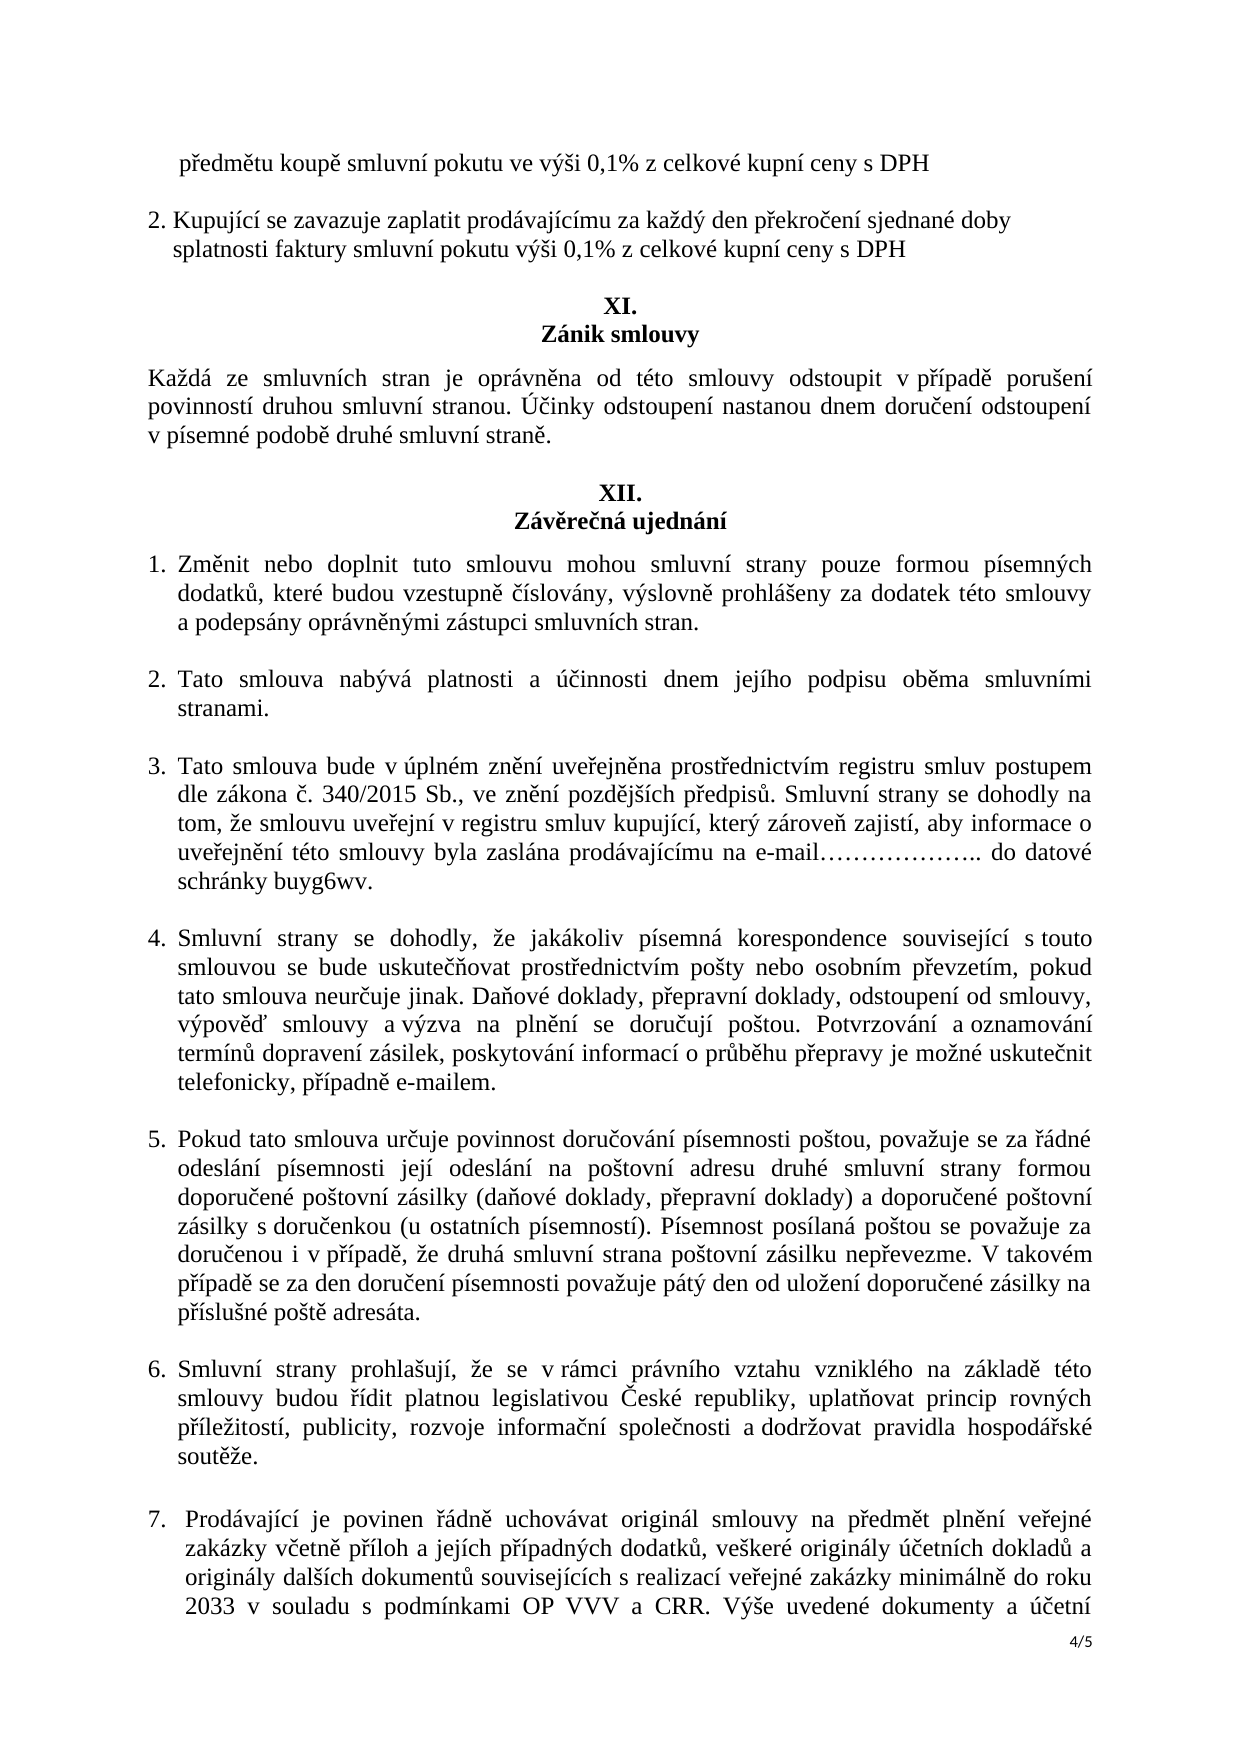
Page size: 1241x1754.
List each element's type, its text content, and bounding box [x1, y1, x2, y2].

text XII. [148, 478, 1092, 506]
text předmětu koupě smluvní pokutu ve výši 0,1% z celkové kupní ceny s DPH [148, 148, 1092, 176]
text XI. [148, 291, 1092, 319]
list Tato smlouva nabývá platnosti a účinnosti dnem jejího podpisu oběma smluvními stranami. [148, 664, 1092, 722]
list Tato smlouva bude v úplném znění uveřejněna prostřednictvím registru smluv postupem dle zákona č. 340/2015 Sb., ve znění pozdějších předpisů. Smluvní strany se dohodly na tom, že smlouvu uveřejní v registru smluv kupující, který zároveň zajistí, aby informace o uveřejnění této smlouvy byla zaslána prodávajícímu na e-mail……………….. do datové schránky buyg6wv. [148, 751, 1092, 894]
list Smluvní strany se dohodly, že jakákoliv písemná korespondence související s touto smlouvou se bude uskutečňovat prostřednictvím pošty nebo osobním převzetím, pokud tato smlouva neurčuje jinak. Daňové doklady, přepravní doklady, odstoupení od smlouvy, výpověď smlouvy a výzva na plnění se doručují poštou. Potvrzování a oznamování termínů dopravení zásilek, poskytování informací o průběhu přepravy je možné uskutečnit telefonicky, případně e-mailem. [148, 923, 1092, 1096]
text 2. Kupující se zavazuje zaplatit prodávajícímu za každý den překročení sjednané doby [148, 205, 1092, 234]
text Zánik smlouvy [148, 319, 1092, 348]
list Pokud tato smlouva určuje povinnost doručování písemnosti poštou, považuje se za řádné odeslání písemnosti její odeslání na poštovní adresu druhé smluvní strany formou doporučené poštovní zásilky (daňové doklady, přepravní doklady) a doporučené poštovní zásilky s doručenkou (u ostatních písemností). Písemnost posílaná poštou se považuje za doručenou i v případě, že druhá smluvní strana poštovní zásilku nepřevezme. V takovém případě se za den doručení písemnosti považuje pátý den od uložení doporučené zásilky na příslušné poště adresáta. [148, 1124, 1092, 1326]
subtitle Závěrečná ujednání [148, 506, 1092, 535]
text Každá ze smluvních stran je oprávněna od této smlouvy odstoupit v případě porušení povinností druhou smluvní stranou. Účinky odstoupení nastanou dnem doručení odstoupení v písemné podobě druhé smluvní straně. [148, 363, 1092, 449]
text splatnosti faktury smluvní pokutu výši 0,1% z celkové kupní ceny s DPH [148, 234, 1092, 263]
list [148, 1504, 1092, 1619]
list Smluvní strany prohlašují, že se v rámci právního vztahu vzniklého na základě této smlouvy budou řídit platnou legislativou České republiky, uplatňovat princip rovných příležitostí, publicity, rozvoje informační společnosti a dodržovat pravidla hospodářské soutěže. [148, 1354, 1092, 1469]
list Změnit nebo doplnit tuto smlouvu mohou smluvní strany pouze formou písemných dodatků, které budou vzestupně číslovány, výslovně prohlášeny za dodatek této smlouvy a podepsány oprávněnými zástupci smluvních stran. [148, 549, 1092, 636]
